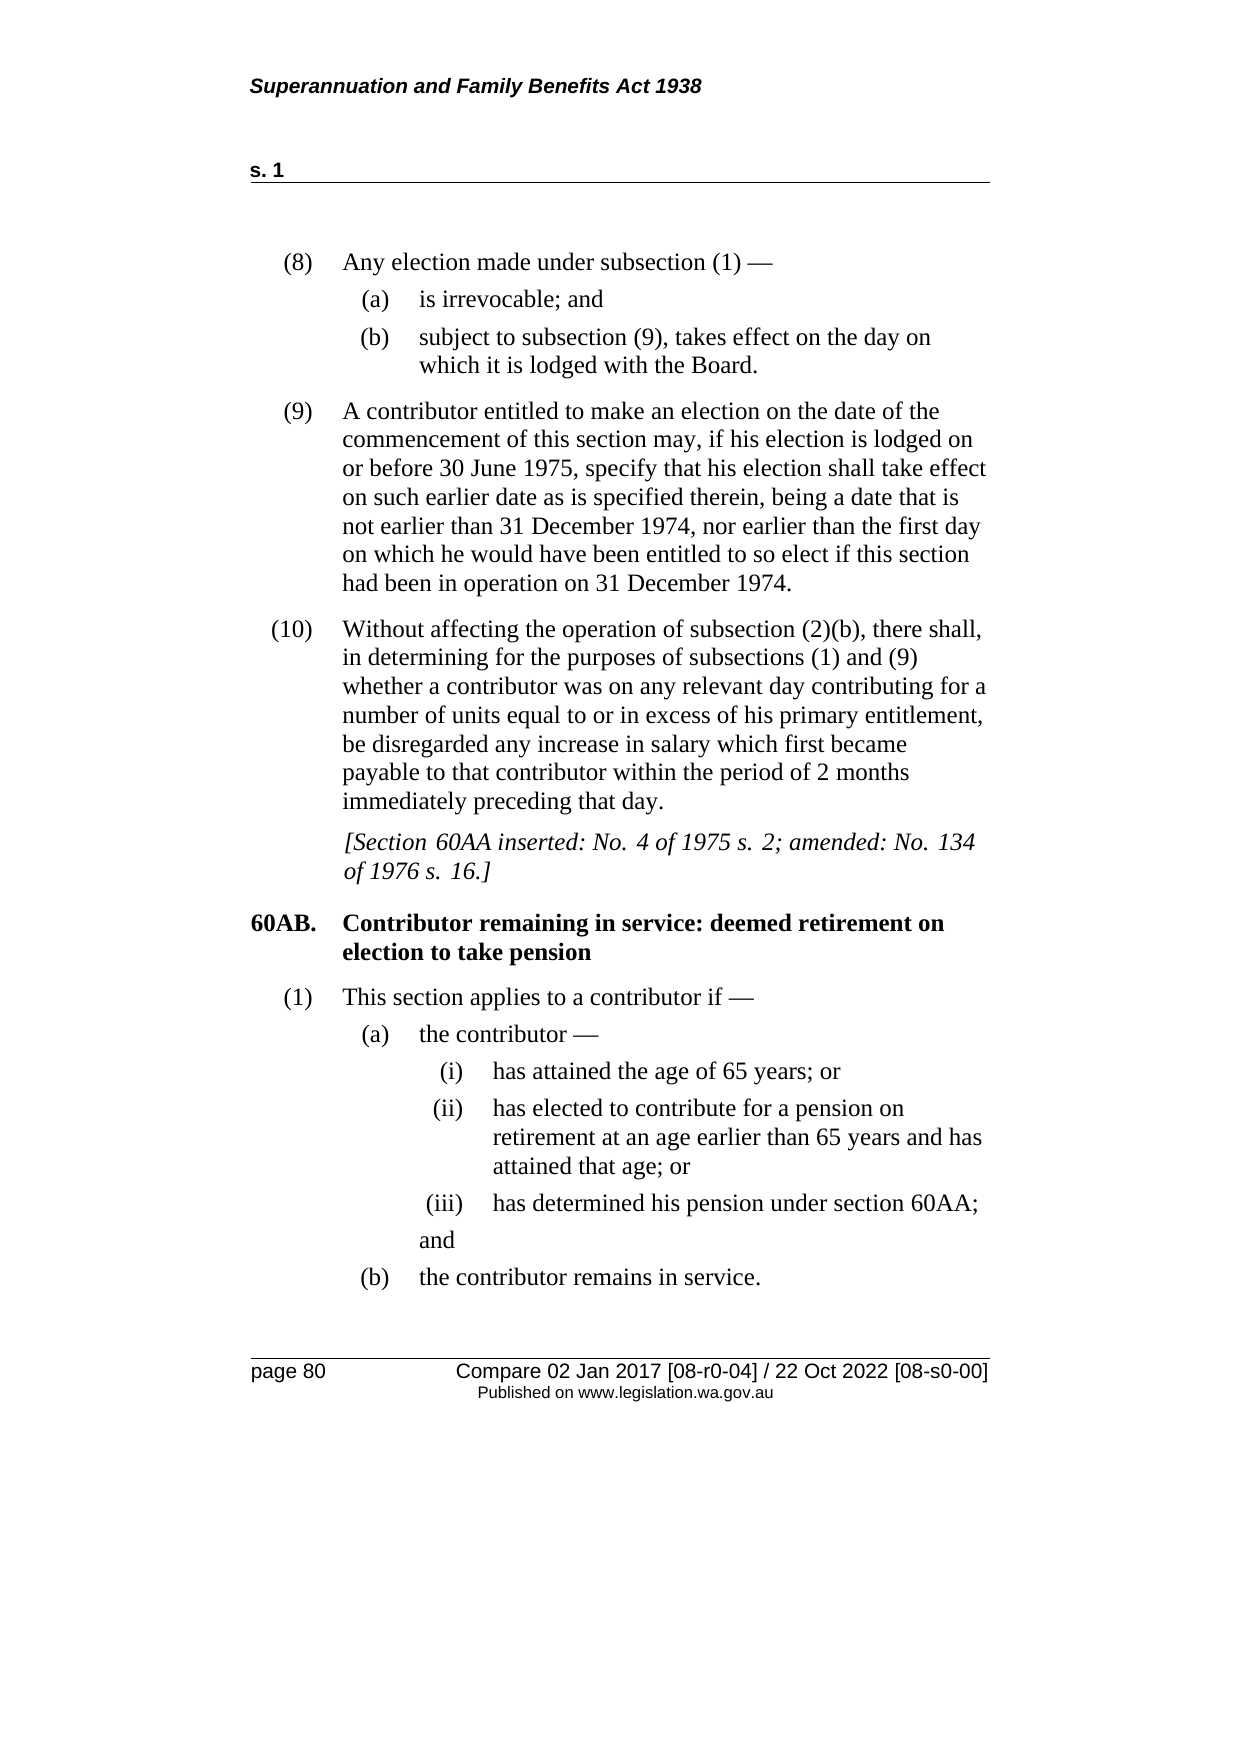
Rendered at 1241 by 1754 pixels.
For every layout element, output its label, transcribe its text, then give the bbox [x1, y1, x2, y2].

text (ii) has elected to contribute for a pension on retirement at an age earlier than 65 years and has attained that age; or [251, 1093, 990, 1179]
text (a) is irrevocable; and [251, 284, 990, 313]
subtitle 60AB. Contributor remaining in service: deemed retirement on election to take pension [251, 908, 990, 965]
text and [251, 1225, 990, 1254]
text (b) subject to subsection (9), takes effect on the day on which it is lodged with the Board. [251, 322, 990, 379]
text (9) A contributor entitled to make an election on the date of the commencement of this section may, if his election is lodged on or before 30 June 1975, specify that his election shall take effect on such earlier date as is specified therein, being a date that is not earlier than 31 December 1974, nor earlier than the first day on which he would have been entitled to so elect if this section had been in operation on 31 December 1974. [251, 396, 990, 597]
text (1) This section applies to a contributor if — [251, 982, 990, 1011]
text [Section 60AA inserted: No. 4 of 1975 s. 2; amended: No. 134 of 1976 s. 16.] [251, 827, 990, 885]
text (10) Without affecting the operation of subsection (2)(b), there shall, in determining for the purposes of subsections (1) and (9) whether a contributor was on any relevant day contributing for a number of units equal to or in excess of his primary entitlement, be disregarded any increase in salary which first became payable to that contributor within the period of 2 months immediately preceding that day. [251, 614, 990, 815]
text (8) Any election made under subsection (1) — [251, 247, 990, 276]
text (b) the contributor remains in service. [251, 1262, 990, 1291]
text (a) the contributor — [251, 1019, 990, 1048]
text (i) has attained the age of 65 years; or [251, 1056, 990, 1085]
text (iii) has determined his pension under section 60AA; [251, 1188, 990, 1217]
